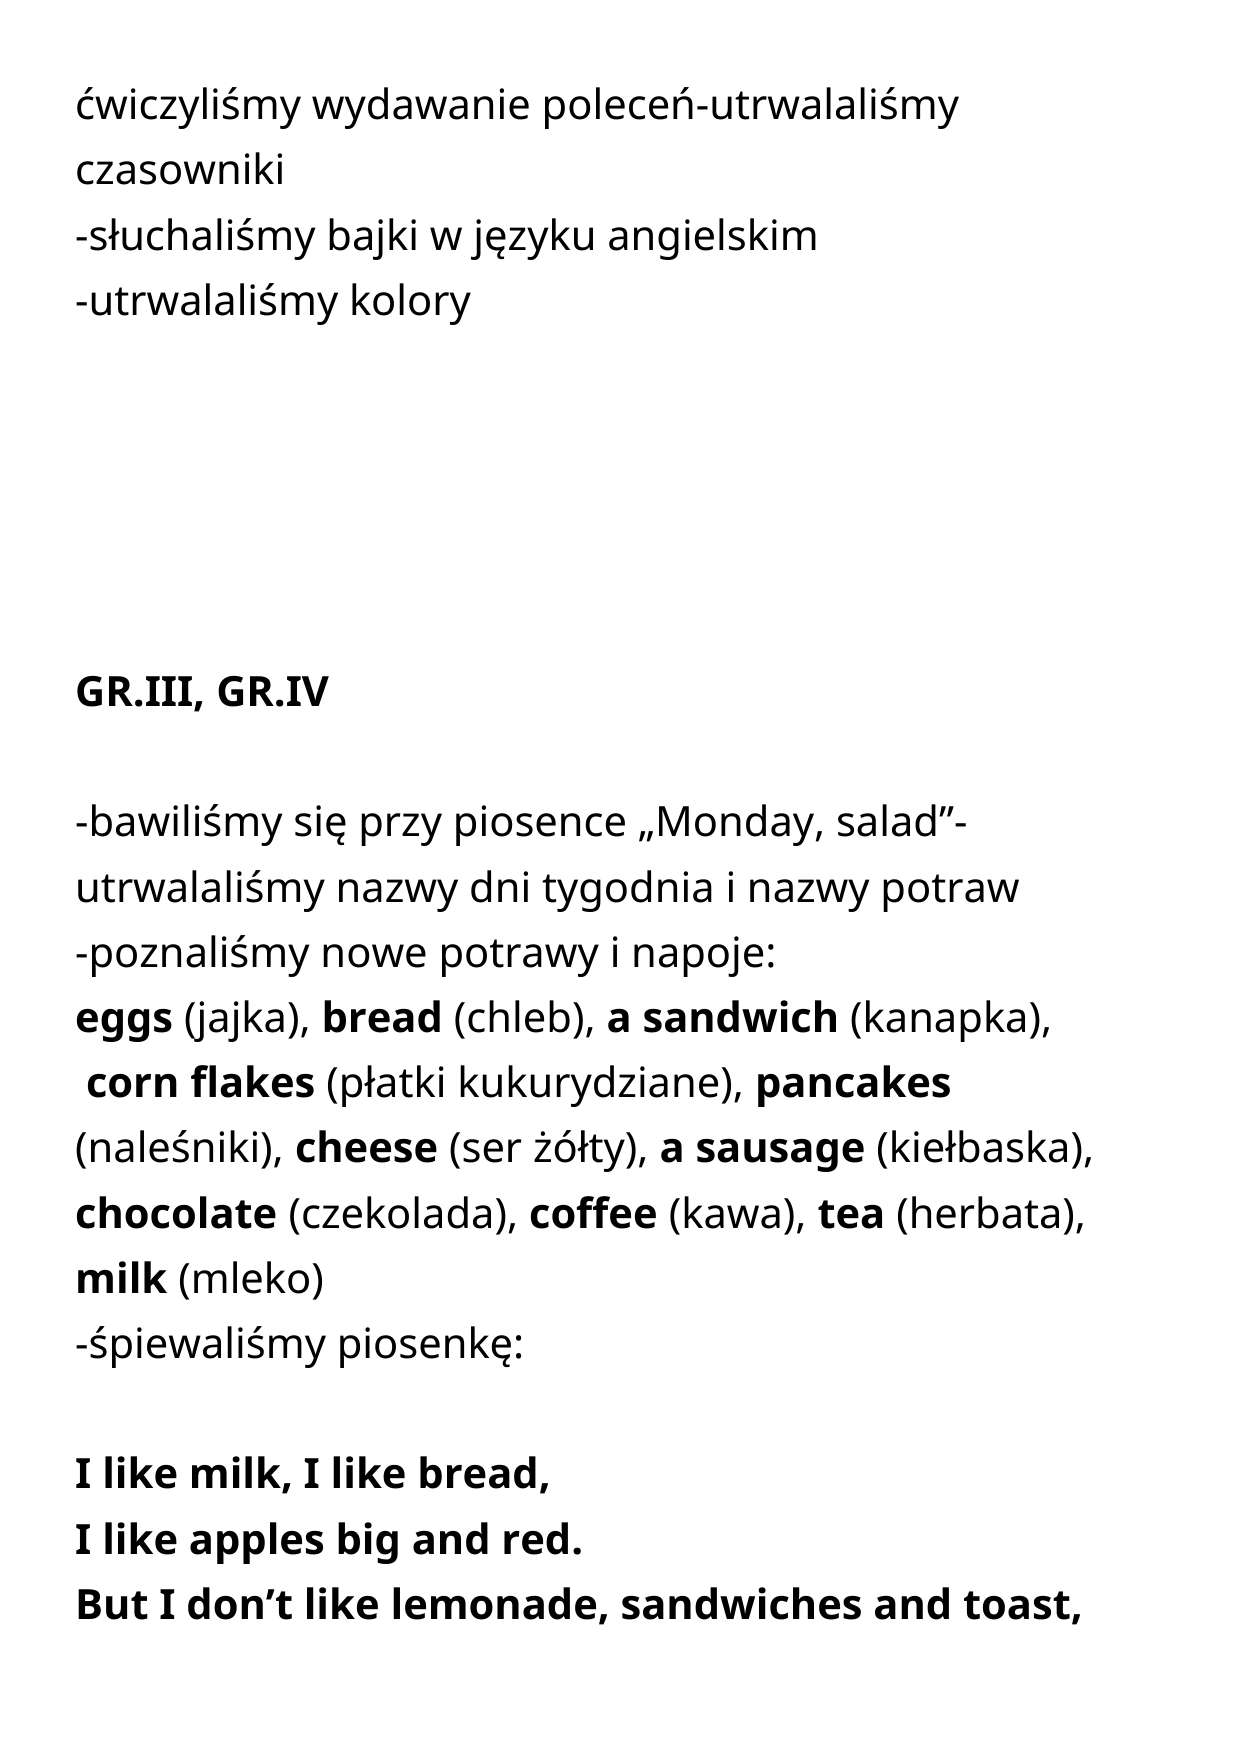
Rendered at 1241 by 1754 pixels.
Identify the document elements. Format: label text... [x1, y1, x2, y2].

text -śpiewaliśmy piosenkę: [75, 1314, 1165, 1371]
text I like apples big and red. [75, 1509, 1165, 1566]
text But I don’t like lemonade, sandwiches and toast, [75, 1575, 1165, 1632]
text corn flakes (płatki kukurydziane), pancakes (naleśniki), cheese (ser żółty), a sausage (kiełbaska), chocolate (czekolada), coffee (kawa), tea (herbata), milk (mleko) [75, 1053, 1165, 1306]
text -słuchaliśmy bajki w języku angielskim [75, 205, 1165, 262]
text -poznaliśmy nowe potrawy i napoje: [75, 923, 1165, 979]
text -bawiliśmy się przy piosence „Monday, salad”-utrwalaliśmy nazwy dni tygodnia i nazwy potraw [75, 792, 1165, 914]
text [75, 75, 1165, 197]
text GR.III, GR.IV [75, 662, 1165, 719]
text I like milk, I like bread, [75, 1444, 1165, 1501]
text -utrwalaliśmy kolory [75, 271, 1165, 327]
text eggs (jajka), bread (chleb), a sandwich (kanapka), [75, 988, 1165, 1045]
